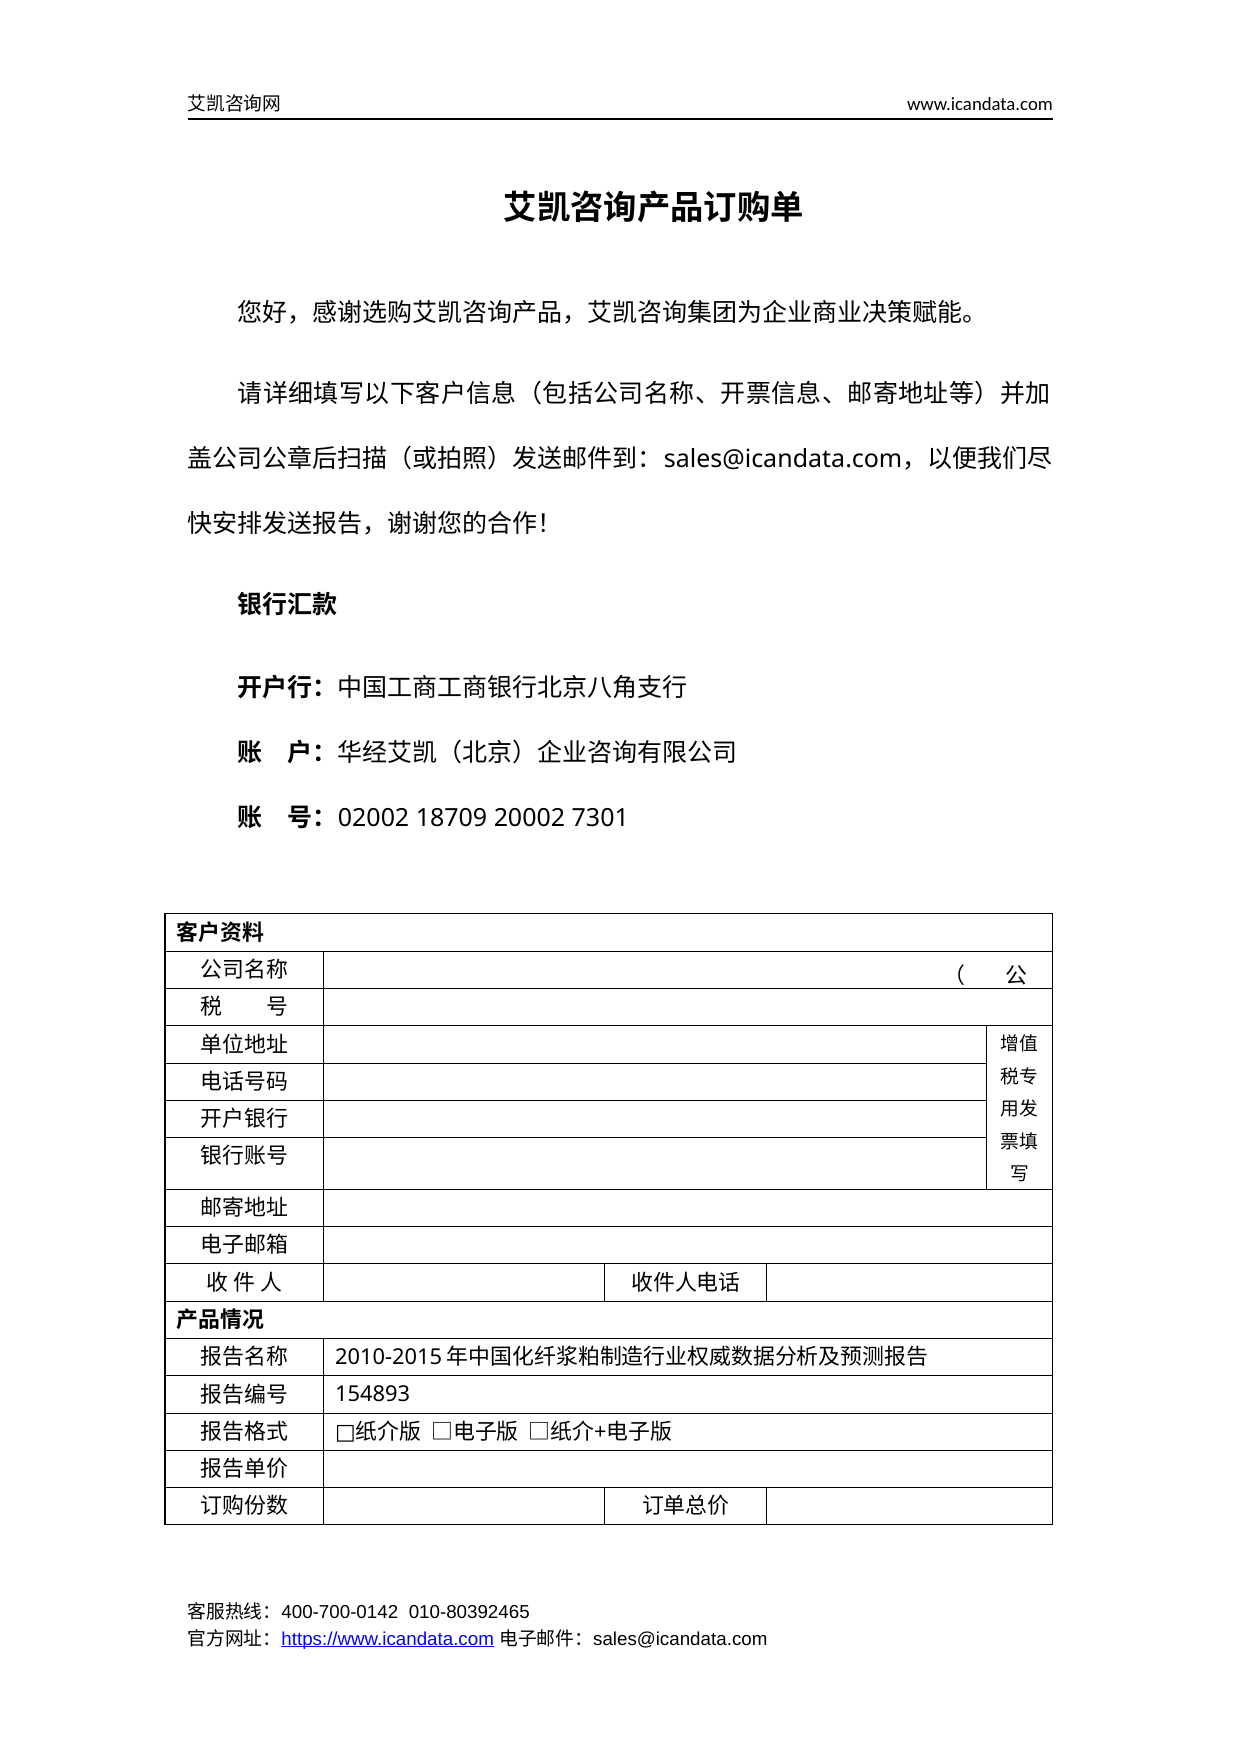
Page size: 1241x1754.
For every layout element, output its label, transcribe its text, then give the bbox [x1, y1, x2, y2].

table_cell □纸介版 □电子版 □纸介+电子版 [324, 1414, 1052, 1450]
table_cell [324, 1064, 986, 1100]
table_cell [324, 1138, 986, 1189]
table_cell [324, 989, 1052, 1025]
table_cell 报告单价 [166, 1451, 323, 1487]
table_header 客户资料 [166, 914, 1052, 951]
text 账 户：华经艾凯（北京）企业咨询有限公司 [187, 718, 1053, 783]
table_cell [324, 952, 1052, 988]
table_cell 银行账号 [166, 1138, 323, 1189]
table_cell 产品情况 [166, 1302, 1052, 1338]
table_cell 电话号码 [166, 1064, 323, 1100]
table_cell 邮寄地址 [166, 1190, 323, 1226]
table_cell 报告名称 [166, 1339, 323, 1375]
table_cell 增值税专用发票填写 [987, 1026, 1052, 1189]
table_cell 开户银行 [166, 1101, 323, 1137]
table_cell 报告格式 [166, 1414, 323, 1450]
table_cell 单位地址 [166, 1026, 323, 1062]
text 账 号：02002 18709 20002 7301 [187, 783, 1053, 848]
table_cell [324, 1451, 1052, 1487]
table_cell [324, 1026, 986, 1062]
table_cell 税 号 [166, 989, 323, 1025]
table_cell 订购份数 [166, 1488, 323, 1524]
table_cell 订单总价 [605, 1488, 766, 1524]
text 请详细填写以下客户信息（包括公司名称、开票信息、邮寄地址等）并加盖公司公章后扫描（或拍照）发送邮件到：sales@icandata.com，以便我们尽快安排发送报告，谢谢您的合作！ [187, 359, 1053, 554]
text 银行汇款 [187, 570, 1053, 635]
table_cell [324, 1101, 986, 1137]
table_cell [767, 1488, 1052, 1524]
table_cell [324, 1264, 604, 1301]
table_cell 公司名称 [166, 952, 323, 988]
table_cell [324, 1488, 604, 1524]
table_cell 2010-2015年中国化纤浆粕制造行业权威数据分析及预测报告 [324, 1339, 1052, 1375]
text 开户行：中国工商工商银行北京八角支行 [187, 653, 1053, 718]
table_cell [767, 1264, 1052, 1301]
table_cell 154893 [324, 1376, 1052, 1412]
table_cell 报告编号 [166, 1376, 323, 1412]
table_cell 电子邮箱 [166, 1227, 323, 1263]
text 艾凯咨询产品订购单 [187, 172, 1053, 237]
table_cell 收 件 人 [166, 1264, 323, 1301]
table_cell [324, 1190, 1052, 1226]
text 您好，感谢选购艾凯咨询产品，艾凯咨询集团为企业商业决策赋能。 [187, 278, 1053, 343]
table_cell 收件人电话 [605, 1264, 766, 1301]
table_cell [324, 1227, 1052, 1263]
